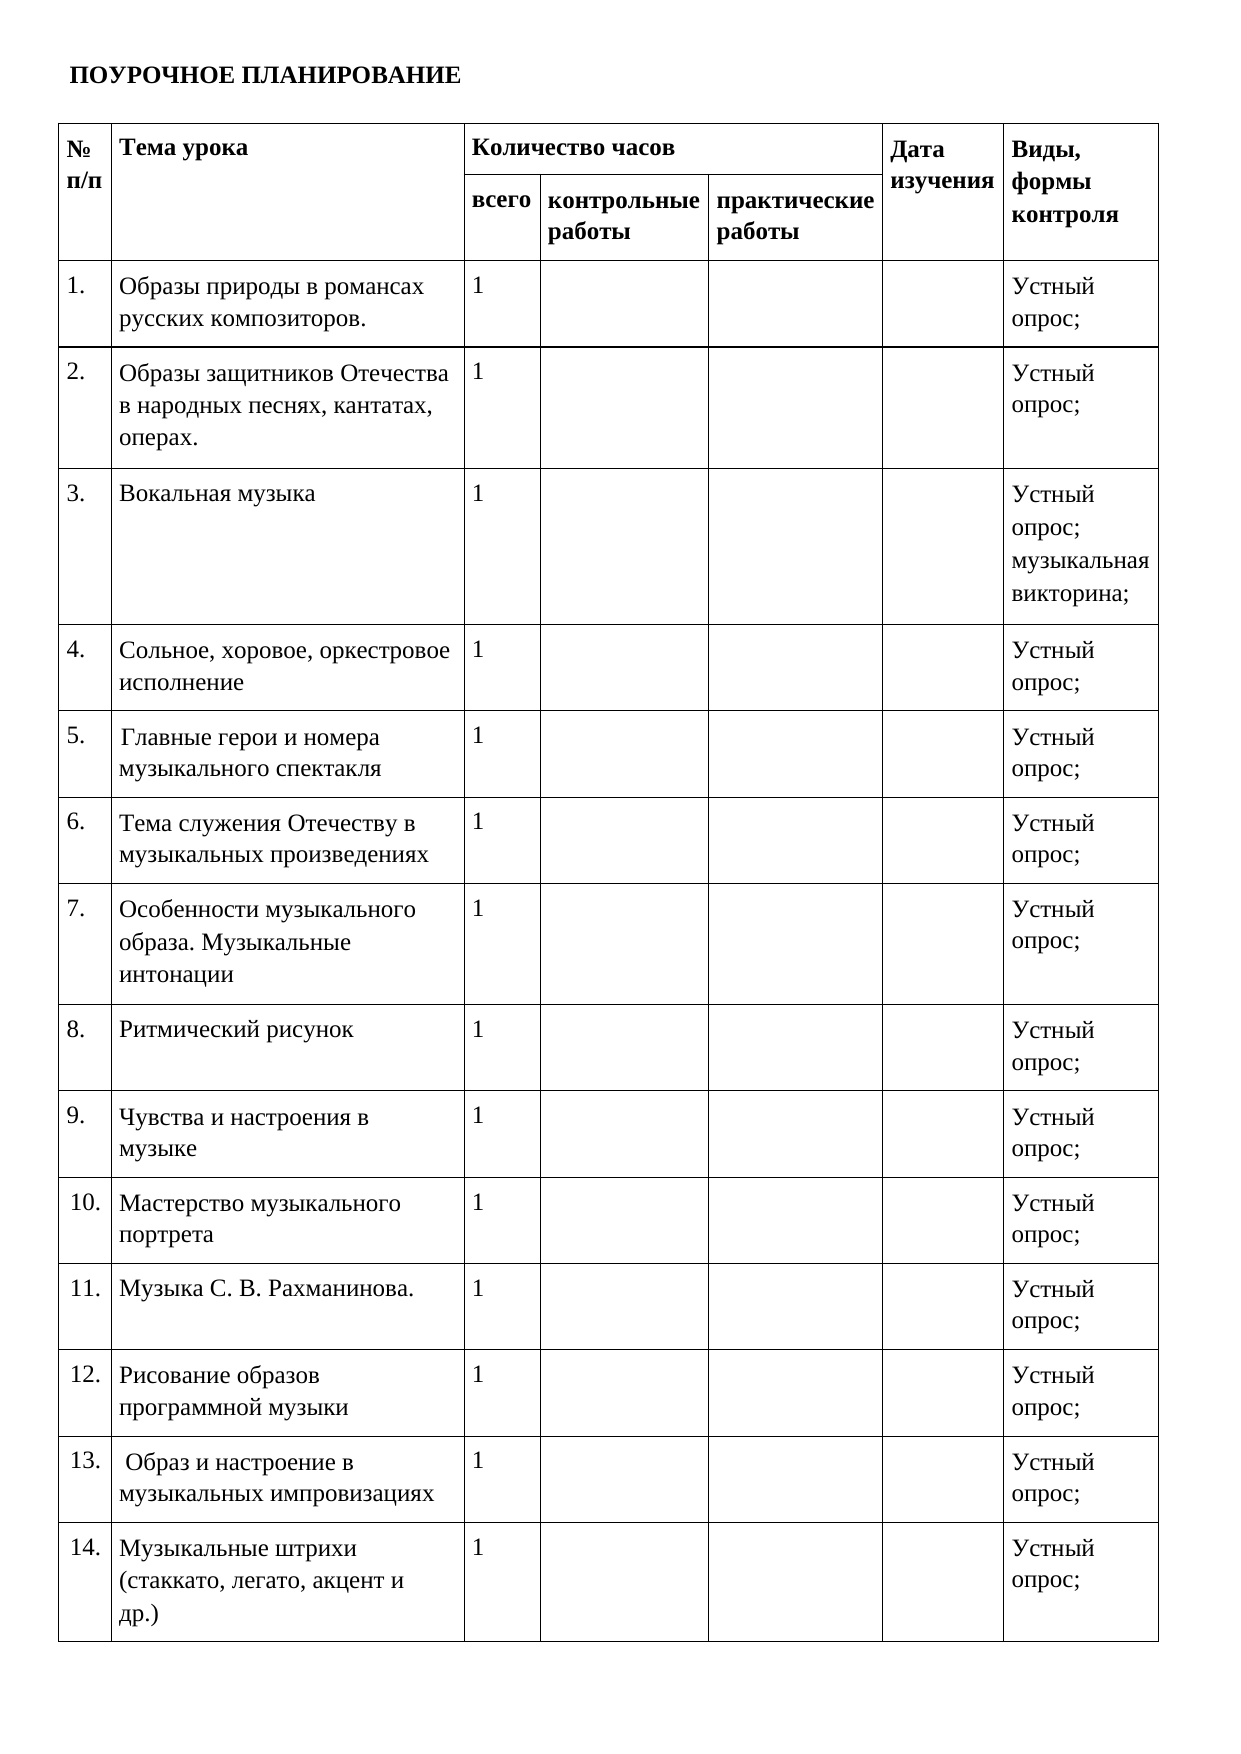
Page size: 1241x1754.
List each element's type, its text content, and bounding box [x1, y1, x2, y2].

table_cell 1 [465, 798, 540, 883]
text ПОУРОЧНОЕ ПЛАНИРОВАНИЕ [69, 62, 1172, 89]
table_cell [541, 625, 708, 710]
table_cell [883, 1523, 1003, 1641]
table_cell [709, 469, 882, 624]
table_cell Устный опрос; [1004, 798, 1158, 883]
table_cell Устный опрос; [1004, 1350, 1158, 1436]
table_cell Чувства и настроения в музыке [112, 1091, 464, 1177]
table_cell 1 [465, 469, 540, 624]
table_cell [883, 1437, 1003, 1522]
table_cell Образы защитников Отечества в народных песнях, кантатах, операх. [112, 348, 464, 468]
table_cell [883, 1178, 1003, 1263]
table_cell Музыкальные штрихи (стаккато, легато, акцент и др.) [112, 1523, 464, 1641]
table_cell Мастерство музыкального портрета [112, 1178, 464, 1263]
table_cell [883, 1350, 1003, 1436]
table_cell Рисование образов программной музыки [112, 1350, 464, 1436]
table_cell [541, 798, 708, 883]
table_cell [709, 798, 882, 883]
table_cell Устный опрос; [1004, 1005, 1158, 1090]
table_cell Образ и настроение в музыкальных импровизациях [112, 1437, 464, 1522]
table_cell [883, 711, 1003, 797]
table_cell 1 [465, 625, 540, 710]
table_cell 1 [465, 1437, 540, 1522]
table_cell [541, 1264, 708, 1349]
table_cell Устный опрос; [1004, 884, 1158, 1004]
table_cell Устный опрос; [1004, 261, 1158, 346]
table_cell 1. [59, 261, 111, 346]
table_cell Устный опрос; [1004, 348, 1158, 468]
table_cell Тема служения Отечеству в музыкальных произведениях [112, 798, 464, 883]
table_cell Особенности музыкального образа. Музыкальные интонации [112, 884, 464, 1004]
table_cell [541, 1178, 708, 1263]
table_cell Устный опрос; [1004, 1523, 1158, 1641]
table_cell 6. [59, 798, 111, 883]
table_cell 7. [59, 884, 111, 1004]
table_cell 1 [465, 1178, 540, 1263]
table_cell Устный опрос; [1004, 1091, 1158, 1177]
table_header Тема урока [112, 124, 464, 260]
table_cell Главные герои и номера музыкального спектакля [112, 711, 464, 797]
table_cell 13. [59, 1437, 111, 1522]
table_cell [709, 261, 882, 346]
table_cell [541, 884, 708, 1004]
table_cell Устный опрос; [1004, 1264, 1158, 1349]
table_cell Образы природы в романсах русских композиторов. [112, 261, 464, 346]
table_cell 1 [465, 884, 540, 1004]
table_cell 1 [465, 261, 540, 346]
table_cell [709, 1005, 882, 1090]
table_cell [883, 884, 1003, 1004]
table_cell 10. [59, 1178, 111, 1263]
table_cell [541, 348, 708, 468]
table_cell Музыка С. В. Рахманинова. [112, 1264, 464, 1349]
table_header Виды, формы контроля [1004, 124, 1158, 260]
table_cell [883, 1264, 1003, 1349]
table_cell 1 [465, 1350, 540, 1436]
table_header Дата изучения [883, 124, 1003, 260]
table_cell [541, 1005, 708, 1090]
table_cell 1 [465, 1523, 540, 1641]
table_cell всего [465, 175, 540, 260]
table_cell Устный опрос; [1004, 1437, 1158, 1522]
table_cell 1 [465, 1005, 540, 1090]
table_cell контрольные работы [541, 175, 708, 260]
table_cell [883, 469, 1003, 624]
table_cell [883, 1091, 1003, 1177]
table_cell Ритмический рисунок [112, 1005, 464, 1090]
table_cell [883, 625, 1003, 710]
table_cell 1 [465, 348, 540, 468]
table_cell [709, 625, 882, 710]
table_cell 1 [465, 1264, 540, 1349]
table_cell [709, 884, 882, 1004]
table_cell [709, 1523, 882, 1641]
table_cell [709, 1437, 882, 1522]
table_cell [883, 261, 1003, 346]
table_cell практические работы [709, 175, 882, 260]
table_cell Устный опрос; [1004, 1178, 1158, 1263]
table_cell 2. [59, 348, 111, 468]
table_cell [541, 261, 708, 346]
table_cell [541, 711, 708, 797]
table_cell [883, 348, 1003, 468]
table_cell 1 [465, 711, 540, 797]
table_cell Сольное, хоровое, оркестровое исполнение [112, 625, 464, 710]
table_cell 5. [59, 711, 111, 797]
table_cell [541, 469, 708, 624]
table_cell Вокальная музыка [112, 469, 464, 624]
table_cell [883, 1005, 1003, 1090]
table_cell 11. [59, 1264, 111, 1349]
table_cell [709, 1264, 882, 1349]
table_cell 14. [59, 1523, 111, 1641]
table_cell [883, 798, 1003, 883]
table_cell Устный опрос; [1004, 625, 1158, 710]
table_cell [541, 1523, 708, 1641]
table_cell [541, 1437, 708, 1522]
table_cell [541, 1350, 708, 1436]
table_cell Устный опрос; [1004, 711, 1158, 797]
table_cell 4. [59, 625, 111, 710]
table_cell [709, 1350, 882, 1436]
table_header Количество часов [465, 124, 882, 174]
table_header № п/п [59, 124, 111, 260]
table_cell 12. [59, 1350, 111, 1436]
table_cell 8. [59, 1005, 111, 1090]
table_cell 9. [59, 1091, 111, 1177]
table_cell Устный опрос; музыкальная викторина; [1004, 469, 1158, 624]
table_cell [709, 1178, 882, 1263]
table_cell [709, 348, 882, 468]
table_cell [541, 1091, 708, 1177]
table_cell 1 [465, 1091, 540, 1177]
table_cell 3. [59, 469, 111, 624]
table_cell [709, 1091, 882, 1177]
table_cell [709, 711, 882, 797]
